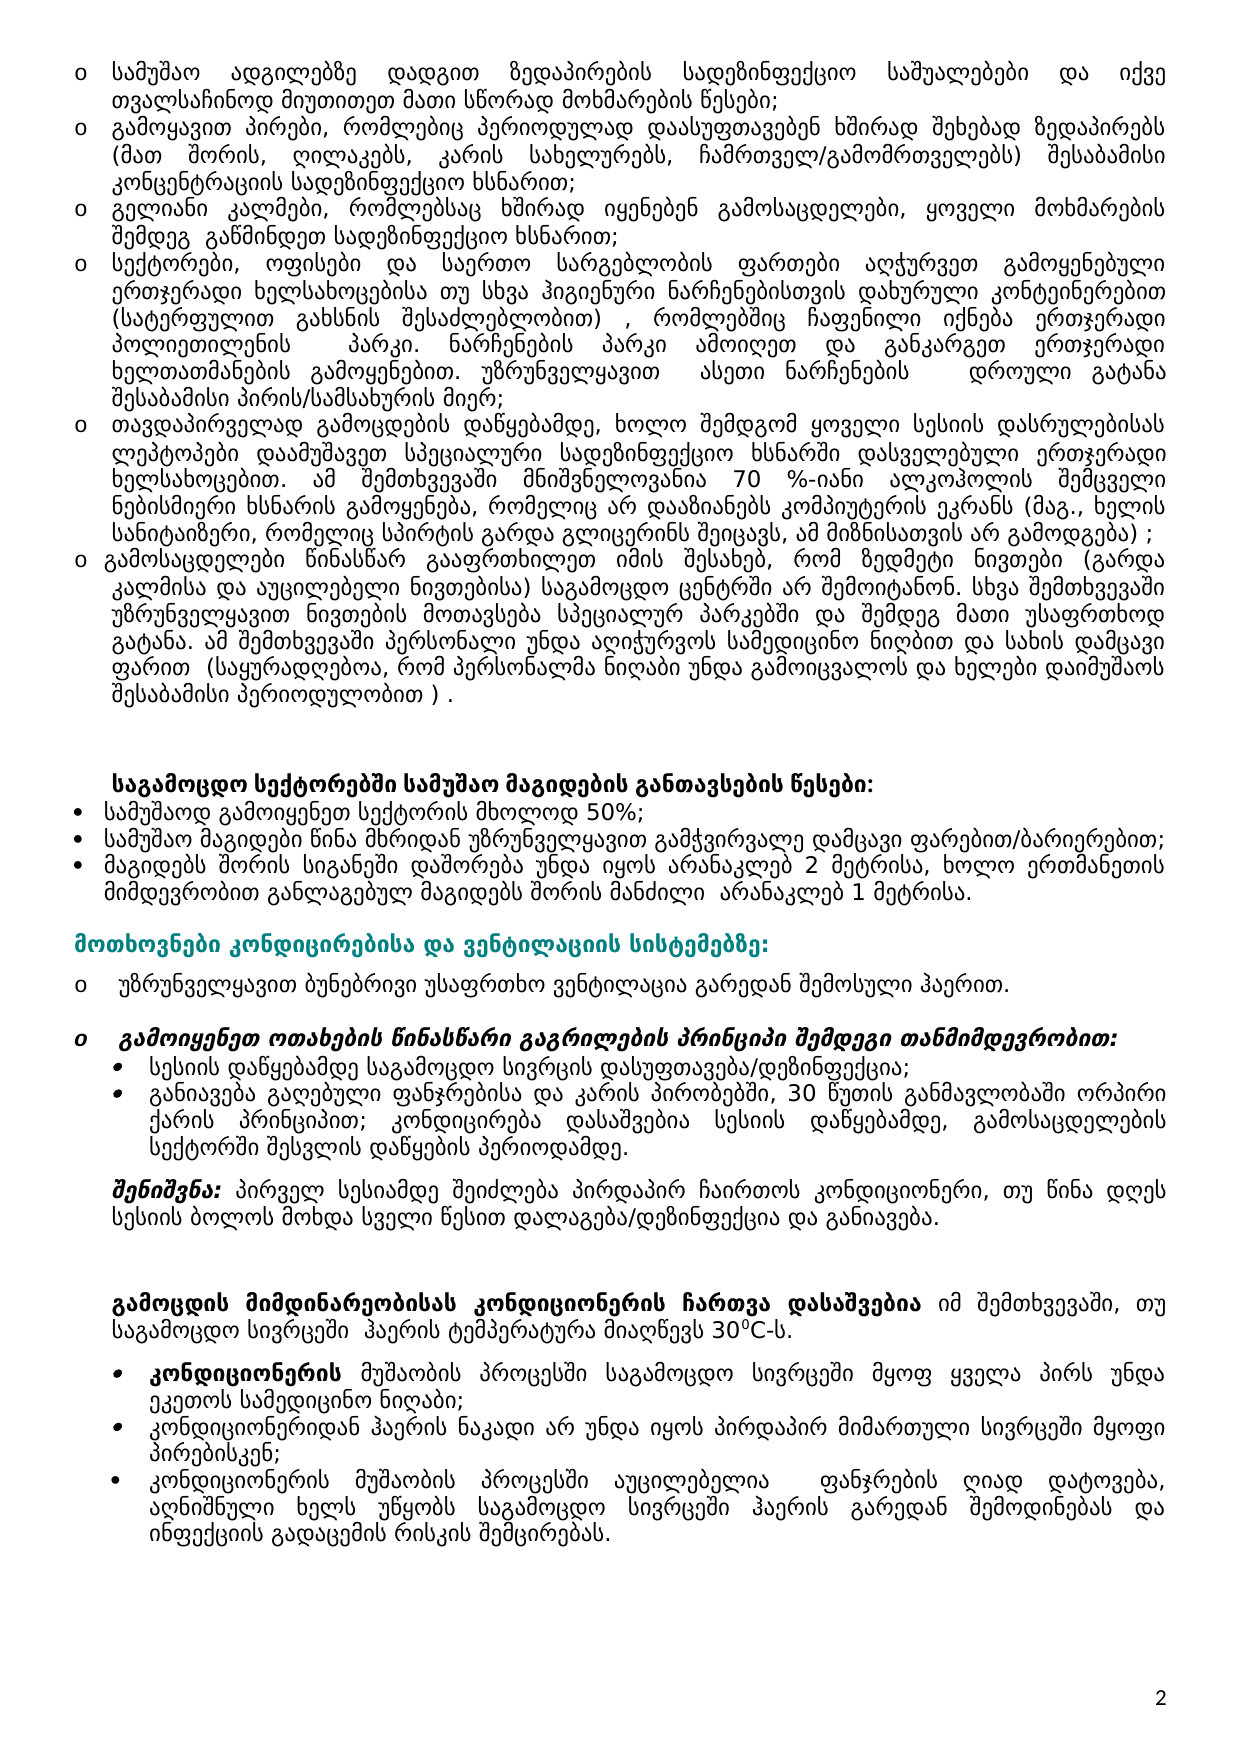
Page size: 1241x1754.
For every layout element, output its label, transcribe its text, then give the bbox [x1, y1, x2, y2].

text გამოცდის მიმდინარეობისას კონდიციონერის ჩართვა დასაშვებია იმ შემთხვევაში, თუ საგამოცდო სივრცეში ჰაერის ტემპერატურა მიაღწევს 300С-ს. [111, 1290, 1167, 1344]
text შენიშვნა: პირველ სესიამდე შეიძლება პირდაპირ ჩაირთოს კონდიციონერი, თუ წინა დღეს სესიის ბოლოს მოხდა სველი წესით დალაგება/დეზინფექცია და განიავება. [111, 1177, 1167, 1230]
list კონდიციონერის მუშაობის პროცესში საგამოცდო სივრცეში მყოფ ყველა პირს უნდა ეკეთოს სამედიცინო ნიღაბი; [111, 1360, 1167, 1414]
list სამუშაოდ გამოიყენეთ სექტორის მხოლოდ 50%; [74, 799, 1167, 826]
list მაგიდებს შორის სიგანეში დაშორება უნდა იყოს არანაკლებ 2 მეტრისა, ხოლო ერთმანეთის მიმდევრობით განლაგებულ მაგიდებს შორის მანძილი არანაკლებ 1 მეტრისა. [74, 852, 1167, 906]
list საგამოცდო სექტორებში სამუშაო მაგიდების განთავსების წესები: [111, 768, 1167, 799]
list უზრუნველყავით ბუნებრივი უსაფრთხო ვენტილაცია გარედან შემოსული ჰაერით. [74, 971, 1167, 999]
list სესიის დაწყებამდე საგამოცდო სივრცის დასუფთავება/დეზინფექცია; [111, 1054, 1167, 1080]
list განიავება გაღებული ფანჯრებისა და კარის პირობებში, 30 წუთის განმავლობაში ორპირი ქარის პრინციპით; კონდიცირება დასაშვებია სესიის დაწყებამდე, გამოსაცდელების სექტორში შესვლის დაწყების პერიოდამდე. [111, 1080, 1167, 1160]
list სამუშაო მაგიდები წინა მხრიდან უზრუნველყავით გამჭვირვალე დამცავი ფარებით/ბარიერებით; [74, 826, 1167, 852]
list გამოყავით პირები, რომლებიც პერიოდულად დაასუფთავებენ ხშირად შეხებად ზედაპირებს (მათ შორის, ღილაკებს, კარის სახელურებს, ჩამრთველ/გამომრთველებს) შესაბამისი კონცენტრაციის სადეზინფექციო ხსნარით; [74, 114, 1167, 195]
list გელიანი კალმები, რომლებსაც ხშირად იყენებენ გამოსაცდელები, ყოველი მოხმარების შემდეგ გაწმინდეთ სადეზინფექციო ხსნარით; [74, 195, 1167, 250]
list თავდაპირველად გამოცდების დაწყებამდე, ხოლო შემდგომ ყოველი სესიის დასრულებისას ლეპტოპები დაამუშავეთ სპეციალური სადეზინფექციო ხსნარში დასველებული ერთჯერადი ხელსახოცებით. ამ შემთხვევაში მნიშვნელოვანია 70 %-იანი ალკოჰოლის შემცველი ნებისმიერი ხსნარის გამოყენება, რომელიც არ დააზიანებს კომპიუტერის ეკრანს (მაგ., ხელის სანიტაიზერი, რომელიც სპირტის გარდა გლიცერინს შეიცავს, ამ მიზნისათვის არ გამოდგება) ; [74, 412, 1167, 546]
list კონდიციონერიდან ჰაერის ნაკადი არ უნდა იყოს პირდაპირ მიმართული სივრცეში მყოფი პირებისკენ; [111, 1414, 1167, 1467]
list სექტორები, ოფისები და საერთო სარგებლობის ფართები აღჭურვეთ გამოყენებული ერთჯერადი ხელსახოცებისა თუ სხვა ჰიგიენური ნარჩენებისთვის დახურული კონტეინერებით (სატერფულით გახსნის შესაძლებლობით) , რომლებშიც ჩაფენილი იქნება ერთჯერადი პოლიეთილენის პარკი. ნარჩენების პარკი ამოიღეთ და განკარგეთ ერთჯერადი ხელთათმანების გამოყენებით. უზრუნველყავით ასეთი ნარჩენების დროული გატანა შესაბამისი პირის/სამსახურის მიერ; [74, 250, 1167, 412]
list სამუშაო ადგილებზე დადგით ზედაპირების სადეზინფექციო საშუალებები და იქვე თვალსაჩინოდ მიუთითეთ მათი სწორად მოხმარების წესები; [74, 59, 1167, 114]
list გამოიყენეთ ოთახების წინასწარი გაგრილების პრინციპი შემდეგი თანმიმდევრობით: [74, 1026, 1167, 1054]
subtitle მოთხოვნები კონდიცირებისა და ვენტილაციის სისტემებზე: [74, 931, 1167, 957]
list კონდიციონერის მუშაობის პროცესში აუცილებელია ფანჯრების ღიად დატოვება, აღნიშნული ხელს უწყობს საგამოცდო სივრცეში ჰაერის გარედან შემოდინებას და ინფექციის გადაცემის რისკის შემცირებას. [111, 1467, 1167, 1547]
list გამოსაცდელები წინასწარ გააფრთხილეთ იმის შესახებ, რომ ზედმეტი ნივთები (გარდა კალმისა და აუცილებელი ნივთებისა) საგამოცდო ცენტრში არ შემოიტანონ. სხვა შემთხვევაში უზრუნველყავით ნივთების მოთავსება სპეციალურ პარკებში და შემდეგ მათი უსაფრთხოდ გატანა. ამ შემთხვევაში პერსონალი უნდა აღიჭურვოს სამედიცინო ნიღბით და სახის დამცავი ფარით (საყურადღებოა, რომ პერსონალმა ნიღაბი უნდა გამოიცვალოს და ხელები დაიმუშაოს შესაბამისი პერიოდულობით ) . [74, 546, 1167, 708]
